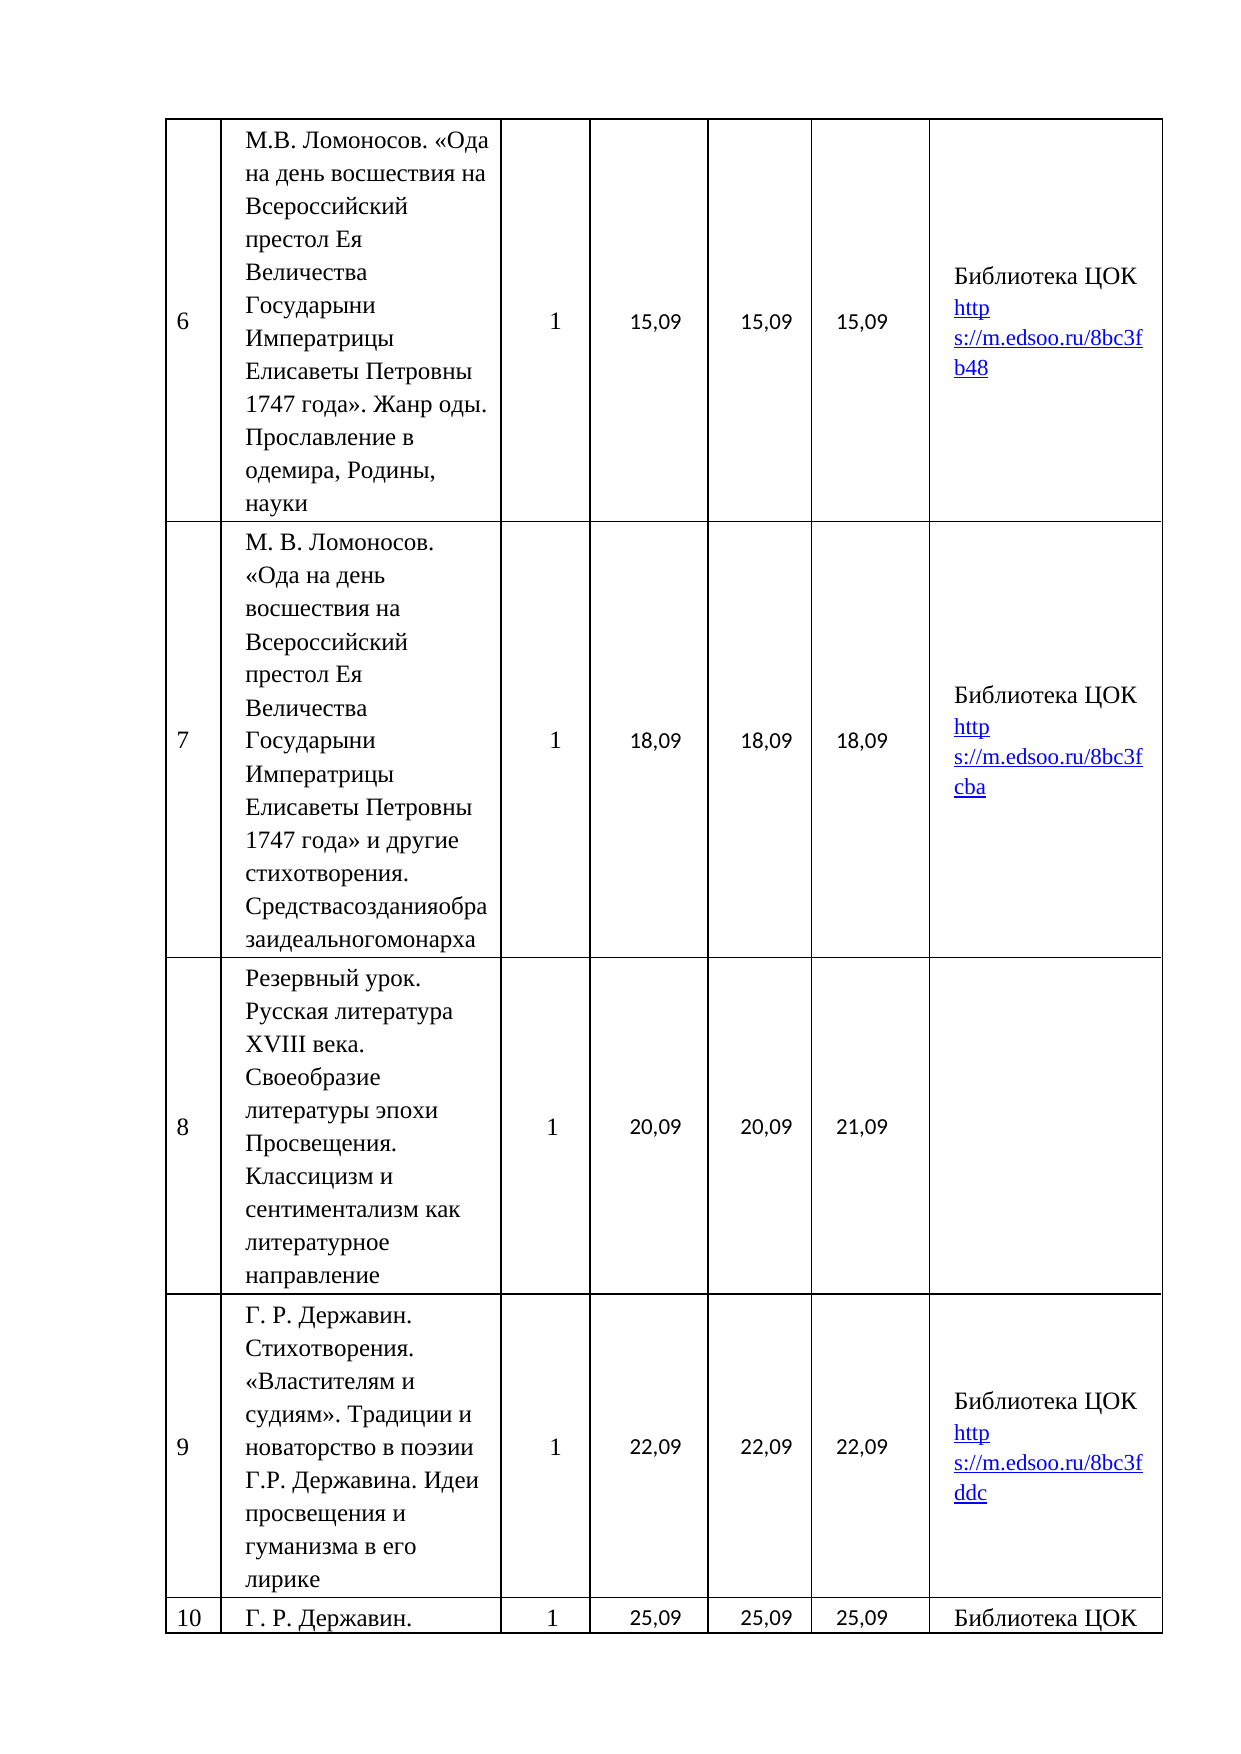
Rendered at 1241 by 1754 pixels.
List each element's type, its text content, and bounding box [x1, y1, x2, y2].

table_cell 18,09 [591, 522, 707, 956]
table_cell 1 [502, 1598, 589, 1632]
table_cell 15,09 [709, 120, 811, 521]
table_cell 20,09 [709, 958, 811, 1293]
table_cell 20,09 [591, 958, 707, 1293]
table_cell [222, 1598, 500, 1632]
table_cell Библиотека ЦОК https://m.edsoo.ru/8bc3fcba [930, 521, 1162, 956]
table_cell [930, 956, 1162, 1293]
table_cell 25,09 [812, 1598, 929, 1632]
table_cell 22,09 [591, 1295, 707, 1596]
table_cell 7 [167, 522, 220, 956]
table_cell 25,09 [709, 1598, 811, 1632]
table_cell 10 [167, 1598, 220, 1632]
table_cell Библиотека ЦОК https://m.edsoo.ru/8bc3fddc [930, 1293, 1162, 1596]
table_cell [930, 1596, 1162, 1632]
table_cell 1 [502, 1295, 589, 1596]
table_cell Резервный урок. Русская литература ХVIII века. Своеобразие литературы эпохи Просвещения. Классицизм и сентиментализм как литературное направление [222, 958, 500, 1293]
table_cell Г. Р. Державин. Стихотворения. «Властителям и судиям». Традиции и новаторство в поэзии Г.Р. Державина. Идеи просвещения и гуманизма в его лирике [222, 1295, 500, 1596]
table_cell 21,09 [812, 958, 929, 1293]
table_cell 8 [167, 958, 220, 1293]
table_cell 15,09 [591, 120, 707, 521]
table_cell 6 [167, 120, 220, 521]
table_cell 1 [502, 120, 589, 521]
table_cell 1 [502, 522, 589, 956]
table_cell М. В. Ломоносов. «Ода на день восшествия на Всероссийский престол Ея Величества Государыни Императрицы Елисаветы Петровны 1747 года» и другие стихотворения. Средствасозданияобразаидеальногомонарха [222, 522, 500, 956]
table_cell 18,09 [709, 522, 811, 956]
table_cell 22,09 [709, 1295, 811, 1596]
table_cell Библиотека ЦОК https://m.edsoo.ru/8bc3fb48 [930, 120, 1162, 521]
table_cell 15,09 [812, 120, 929, 521]
table_cell 1 [502, 958, 589, 1293]
table_cell 25,09 [591, 1598, 707, 1632]
table_cell 18,09 [812, 522, 929, 956]
table_cell 22,09 [812, 1295, 929, 1596]
table_cell М.В. Ломоносов. «Ода на день восшествия на Всероссийский престол Ея Величества Государыни Императрицы Елисаветы Петровны 1747 года». Жанр оды. Прославление в одемира, Родины, науки [222, 120, 500, 521]
table_cell 9 [167, 1295, 220, 1596]
